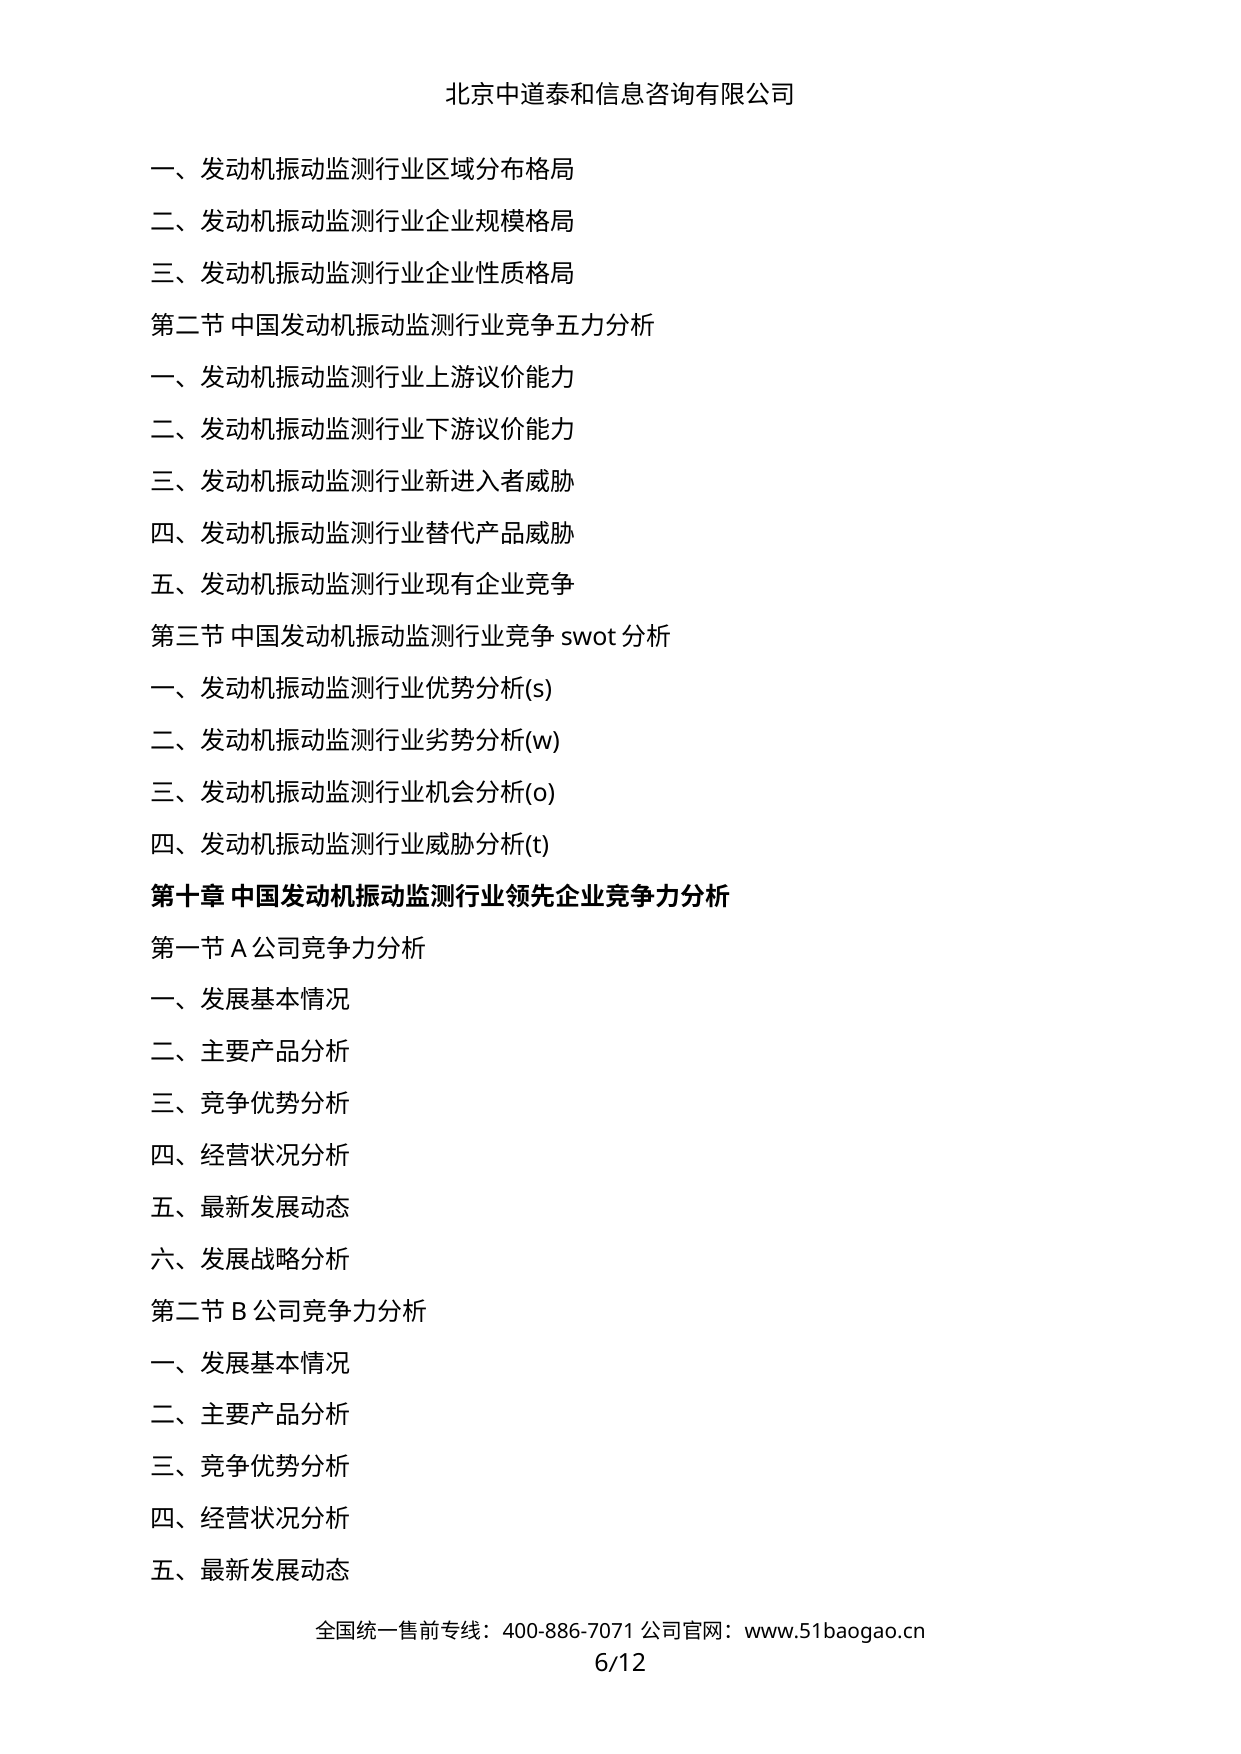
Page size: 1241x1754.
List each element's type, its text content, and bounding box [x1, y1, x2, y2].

text 三、发动机振动监测行业新进入者威胁 [150, 461, 1090, 497]
text 四、发动机振动监测行业威胁分析(t) [150, 824, 1090, 861]
text 四、发动机振动监测行业替代产品威胁 [150, 513, 1090, 549]
text 五、最新发展动态 [150, 1187, 1090, 1224]
text 三、发动机振动监测行业企业性质格局 [150, 254, 1090, 290]
text 二、发动机振动监测行业企业规模格局 [150, 202, 1090, 238]
text 三、竞争优势分析 [150, 1084, 1090, 1120]
text 二、发动机振动监测行业下游议价能力 [150, 409, 1090, 446]
text 三、发动机振动监测行业机会分析(o) [150, 772, 1090, 809]
text 六、发展战略分析 [150, 1239, 1090, 1276]
text 四、经营状况分析 [150, 1136, 1090, 1172]
text 第一节 A公司竞争力分析 [150, 928, 1090, 964]
text 三、竞争优势分析 [150, 1447, 1090, 1483]
text 四、经营状况分析 [150, 1499, 1090, 1535]
text 二、主要产品分析 [150, 1395, 1090, 1431]
text 五、最新发展动态 [150, 1551, 1090, 1587]
text 一、发展基本情况 [150, 980, 1090, 1016]
text 五、发动机振动监测行业现有企业竞争 [150, 565, 1090, 601]
text 第二节 B公司竞争力分析 [150, 1291, 1090, 1327]
text 第二节 中国发动机振动监测行业竞争五力分析 [150, 306, 1090, 342]
text 第十章 中国发动机振动监测行业领先企业竞争力分析 [150, 876, 1090, 912]
text 一、发动机振动监测行业区域分布格局 [150, 150, 1090, 186]
text 二、发动机振动监测行业劣势分析(w) [150, 721, 1090, 757]
text 一、发动机振动监测行业优势分析(s) [150, 669, 1090, 705]
text 二、主要产品分析 [150, 1032, 1090, 1068]
text 第三节 中国发动机振动监测行业竞争swot分析 [150, 617, 1090, 653]
text 一、发动机振动监测行业上游议价能力 [150, 357, 1090, 394]
text 一、发展基本情况 [150, 1343, 1090, 1379]
